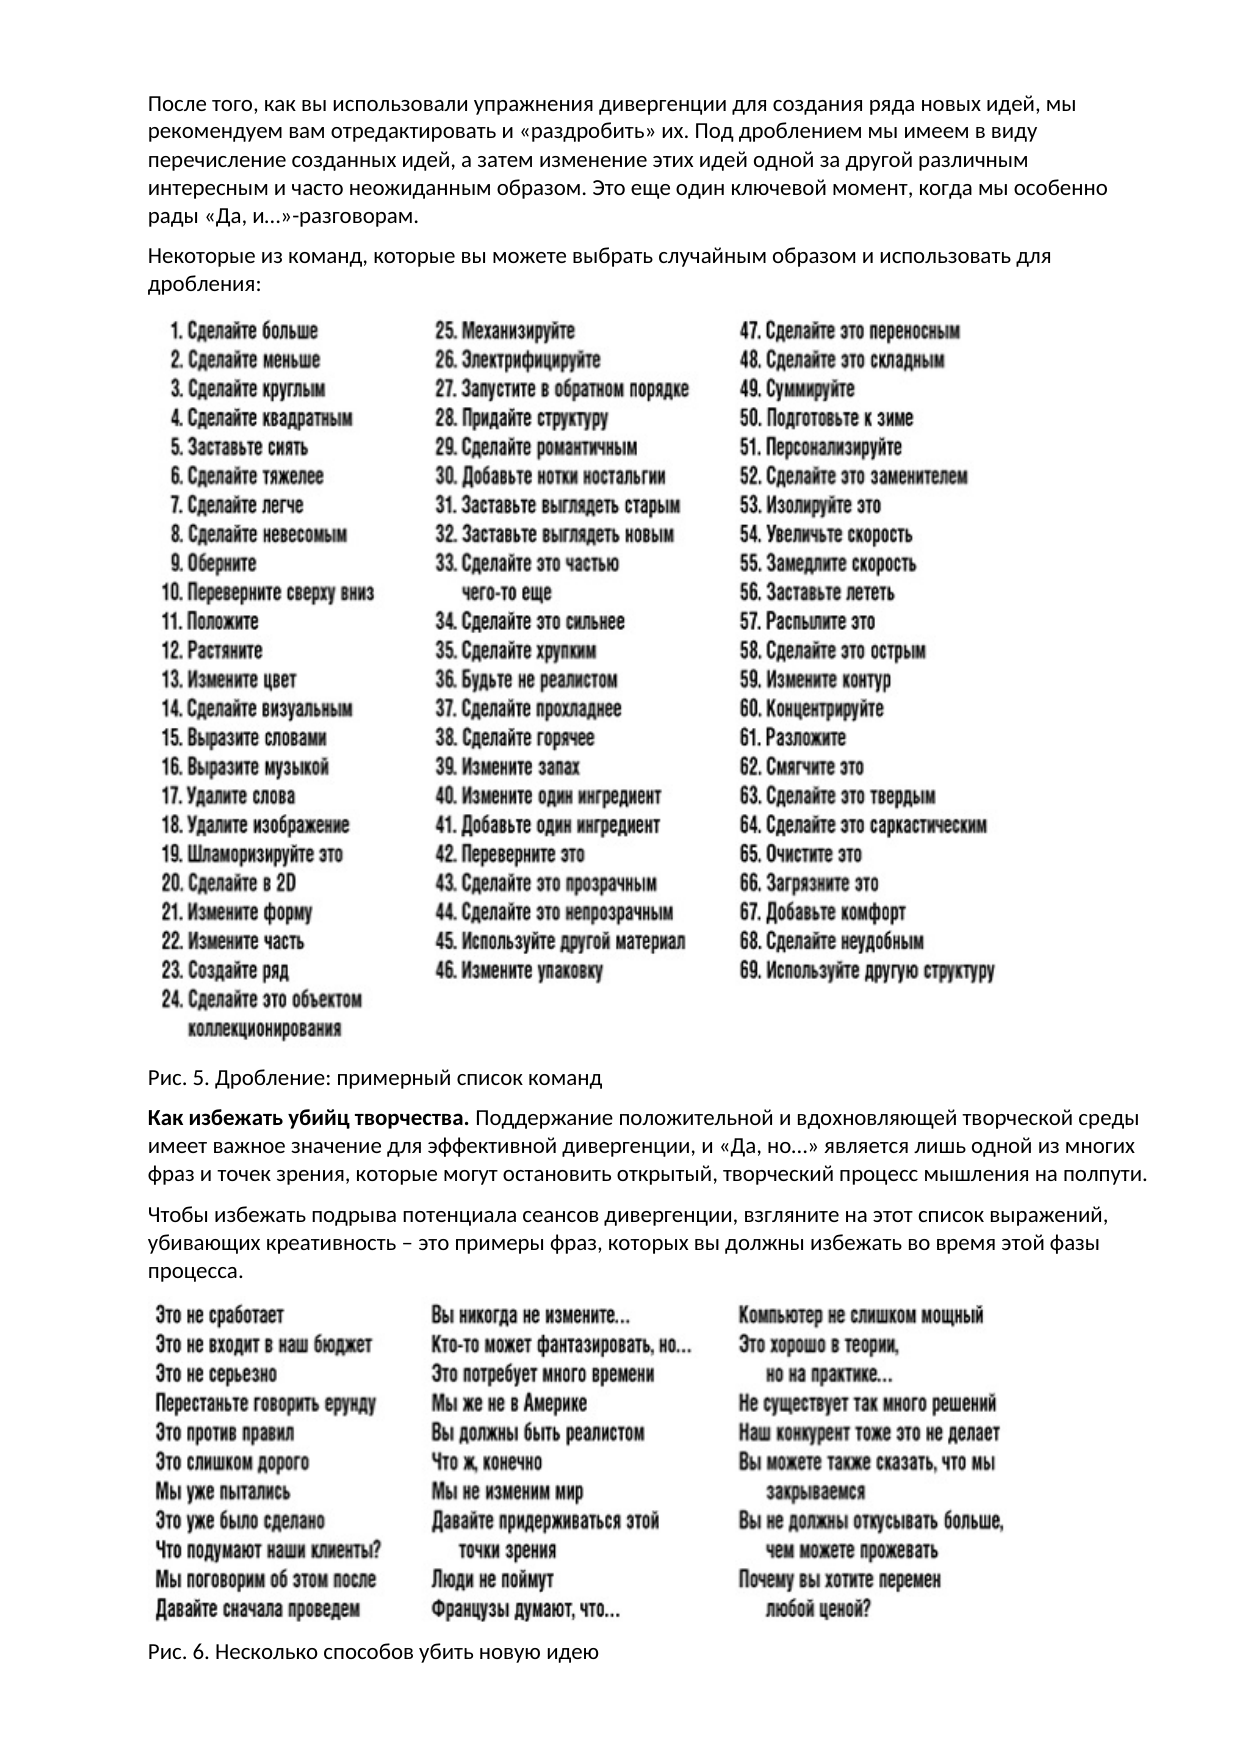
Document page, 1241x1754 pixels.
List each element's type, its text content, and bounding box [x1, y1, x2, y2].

text Чтобы избежать подрыва потенциала сеансов дивергенции, взгляните на этот список выражений, убивающих креативность – это примеры фраз, которых вы должны избежать во время этой фазы процесса. [148, 1200, 1152, 1284]
text Некоторые из команд, которые вы можете выбрать случайным образом и использовать для дробления: [148, 241, 1152, 297]
text После того, как вы использовали упражнения дивергенции для создания ряда новых идей, мы рекомендуем вам отредактировать и «раздробить» их. Под дроблением мы имеем в виду перечисление созданных идей, а затем изменение этих идей одной за другой различным интересным и часто неожиданным образом. Это еще один ключевой момент, когда мы особенно рады «Да, и…»-разговорам. [148, 89, 1152, 229]
text Рис. 5. Дробление: примерный список команд [148, 1063, 1152, 1091]
text Рис. 6. Несколько способов убить новую идею [148, 1637, 1152, 1665]
text Как избежать убийц творчества. Поддержание положительной и вдохновляющей творческой среды имеет важное значение для эффективной дивергенции, и «Да, но…» является лишь одной из многих фраз и точек зрения, которые могут остановить открытый, творческий процесс мышления на полпути. [148, 1103, 1152, 1187]
picture [147, 1296, 1008, 1625]
picture [147, 309, 1008, 1051]
